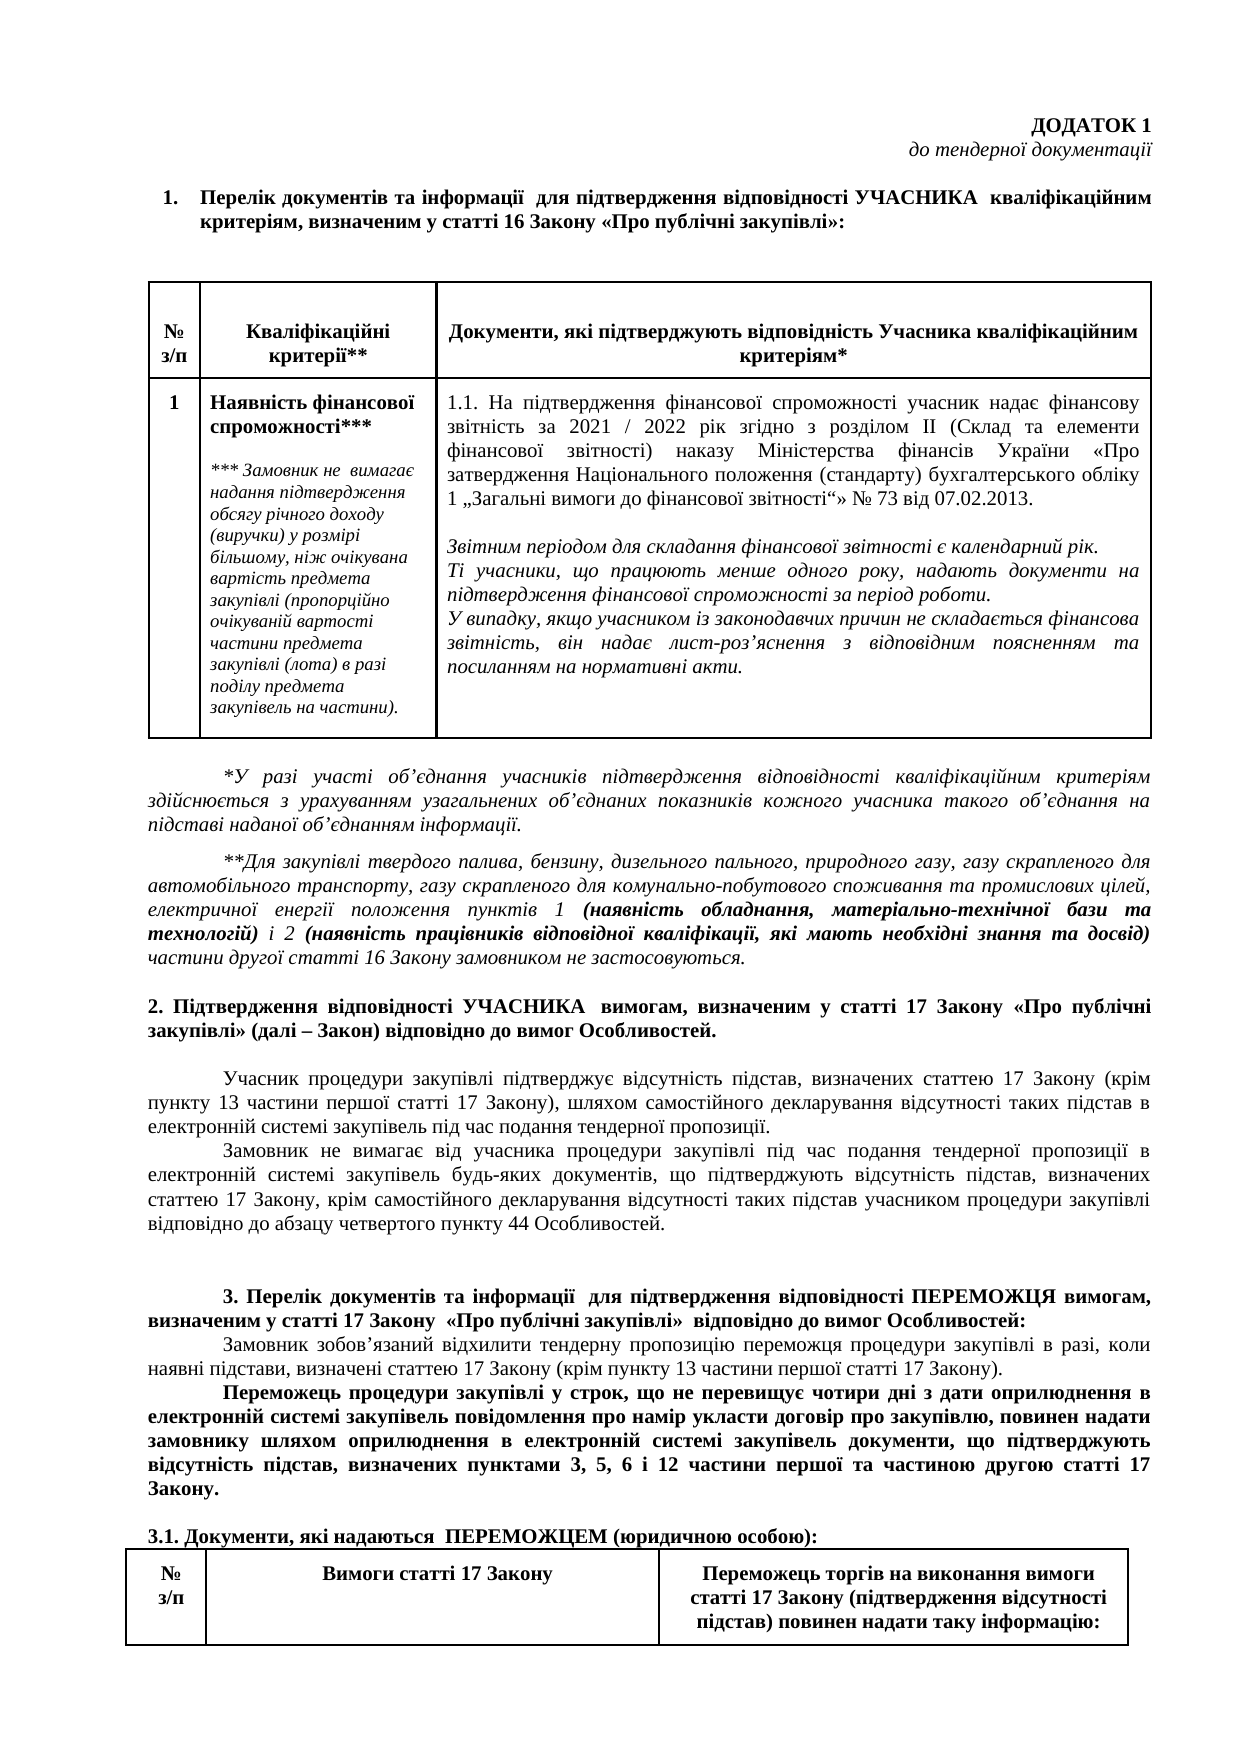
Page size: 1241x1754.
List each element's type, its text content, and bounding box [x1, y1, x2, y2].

text **Для закупівлі твердого палива, бензину, дизельного пального, природного газу, газу скрапленого для автомобільного транспорту, газу скрапленого для комунально-побутового споживання та промислових цілей, електричної енергії положення пунктів 1 (наявність обладнання, матеріально-технічної бази та технологій) і 2 (наявність працівників відповідної кваліфікації, які мають необхідні знання та досвід) частини другої статті 16 Закону замовником не застосовуються. [148, 849, 1152, 969]
text 2. Підтвердження відповідності УЧАСНИКА вимогам, визначеним у статті 17 Закону «Про публічні закупівлі» (далі – Закон) відповідно до вимог Особливостей. [148, 994, 1152, 1042]
text Замовник не вимагає від учасника процедури закупівлі під час подання тендерної пропозиції в електронній системі закупівель будь-яких документів, що підтверджують відсутність підстав, визначених статтею 17 Закону, крім самостійного декларування відсутності таких підстав учасником процедури закупівлі відповідно до абзацу четвертого пункту 44 Особливостей. [148, 1138, 1152, 1234]
text Учасник процедури закупівлі підтверджує відсутність підстав, визначених статтею 17 Закону (крім пункту 13 частини першої статті 17 Закону), шляхом самостійного декларування відсутності таких підстав в електронній системі закупівель під час подання тендерної пропозиції. [148, 1066, 1152, 1138]
text *У разі участі об’єднання учасників підтвердження відповідності кваліфікаційним критеріям здійснюється з урахуванням узагальнених об’єднаних показників кожного учасника такого об’єднання на підставі наданої об’єднанням інформації. [148, 764, 1152, 836]
table_header Документи, які підтверджують відповідність Учасника кваліфікаційним критеріям* [438, 283, 1150, 377]
table_header Вимоги статті 17 Закону [207, 1550, 658, 1643]
table_header № з/п [127, 1550, 205, 1643]
text до тендерної документації [737, 137, 1152, 161]
text 3. Перелік документів та інформації для підтвердження відповідності ПЕРЕМОЖЦЯ вимогам, визначеним у статті 17 Закону «Про публічні закупівлі» відповідно до вимог Особливостей: [148, 1284, 1152, 1332]
text Переможець процедури закупівлі у строк, що не перевищує чотири дні з дати оприлюднення в електронній системі закупівель повідомлення про намір укласти договір про закупівлю, повинен надати замовнику шляхом оприлюднення в електронній системі закупівель документи, що підтверджують відсутність підстав, визначених пунктами 3, 5, 6 і 12 частини першої та частиною другою статті 17 Закону. [148, 1380, 1152, 1500]
text 3.1. Документи, які надаються ПЕРЕМОЖЦЕМ (юридичною особою): [148, 1524, 1152, 1548]
table_header Кваліфікаційні критерії** [201, 283, 435, 377]
text Замовник зобов’язаний відхилити тендерну пропозицію переможця процедури закупівлі в разі, коли наявні підстави, визначені статтею 17 Закону (крім пункту 13 частини першої статті 17 Закону). [148, 1332, 1152, 1380]
table_cell 1.1. На підтвердження фінансової спроможності учасник надає фінансову звітність за 2021 / 2022 рік згідно з розділом ІІ (Склад та елементи фінансової звітності) наказу Міністерства фінансів України «Про затвердження Національного положення (стандарту) бухгалтерського обліку 1 „Загальні вимоги до фінансової звітності“» № 73 від 07.02.2013. Звітним періодом для складання фінансової звітності є календарний рік. Ті учасники, що працюють менше одного року, надають документи на підтвердження фінансової спроможності за період роботи. У випадку, якщо учасником із законодавчих причин не складається фінансова звітність, він надає лист-роз’яснення з відповідним поясненням та посиланням на нормативні акти. [438, 379, 1150, 737]
table_cell Наявність фінансової спроможності*** *** Замовник не вимагає надання підтвердження обсягу річного доходу (виручки) у розмірі більшому, ніж очікувана вартість предмета закупівлі (пропорційно очікуваній вартості частини предмета закупівлі (лота) в разі поділу предмета закупівель на частини). [201, 379, 435, 737]
table_header Переможець торгів на виконання вимоги статті 17 Закону (підтвердження відсутності підстав) повинен надати таку інформацію: [660, 1550, 1127, 1643]
list Перелік документів та інформації для підтвердження відповідності УЧАСНИКА кваліфікаційним критеріям, визначеним у статті 16 Закону «Про публічні закупівлі»: [162, 185, 1152, 233]
table_cell 1 [150, 379, 199, 737]
table_header № з/п [150, 283, 199, 377]
text ДОДАТОК 1 [737, 113, 1152, 137]
